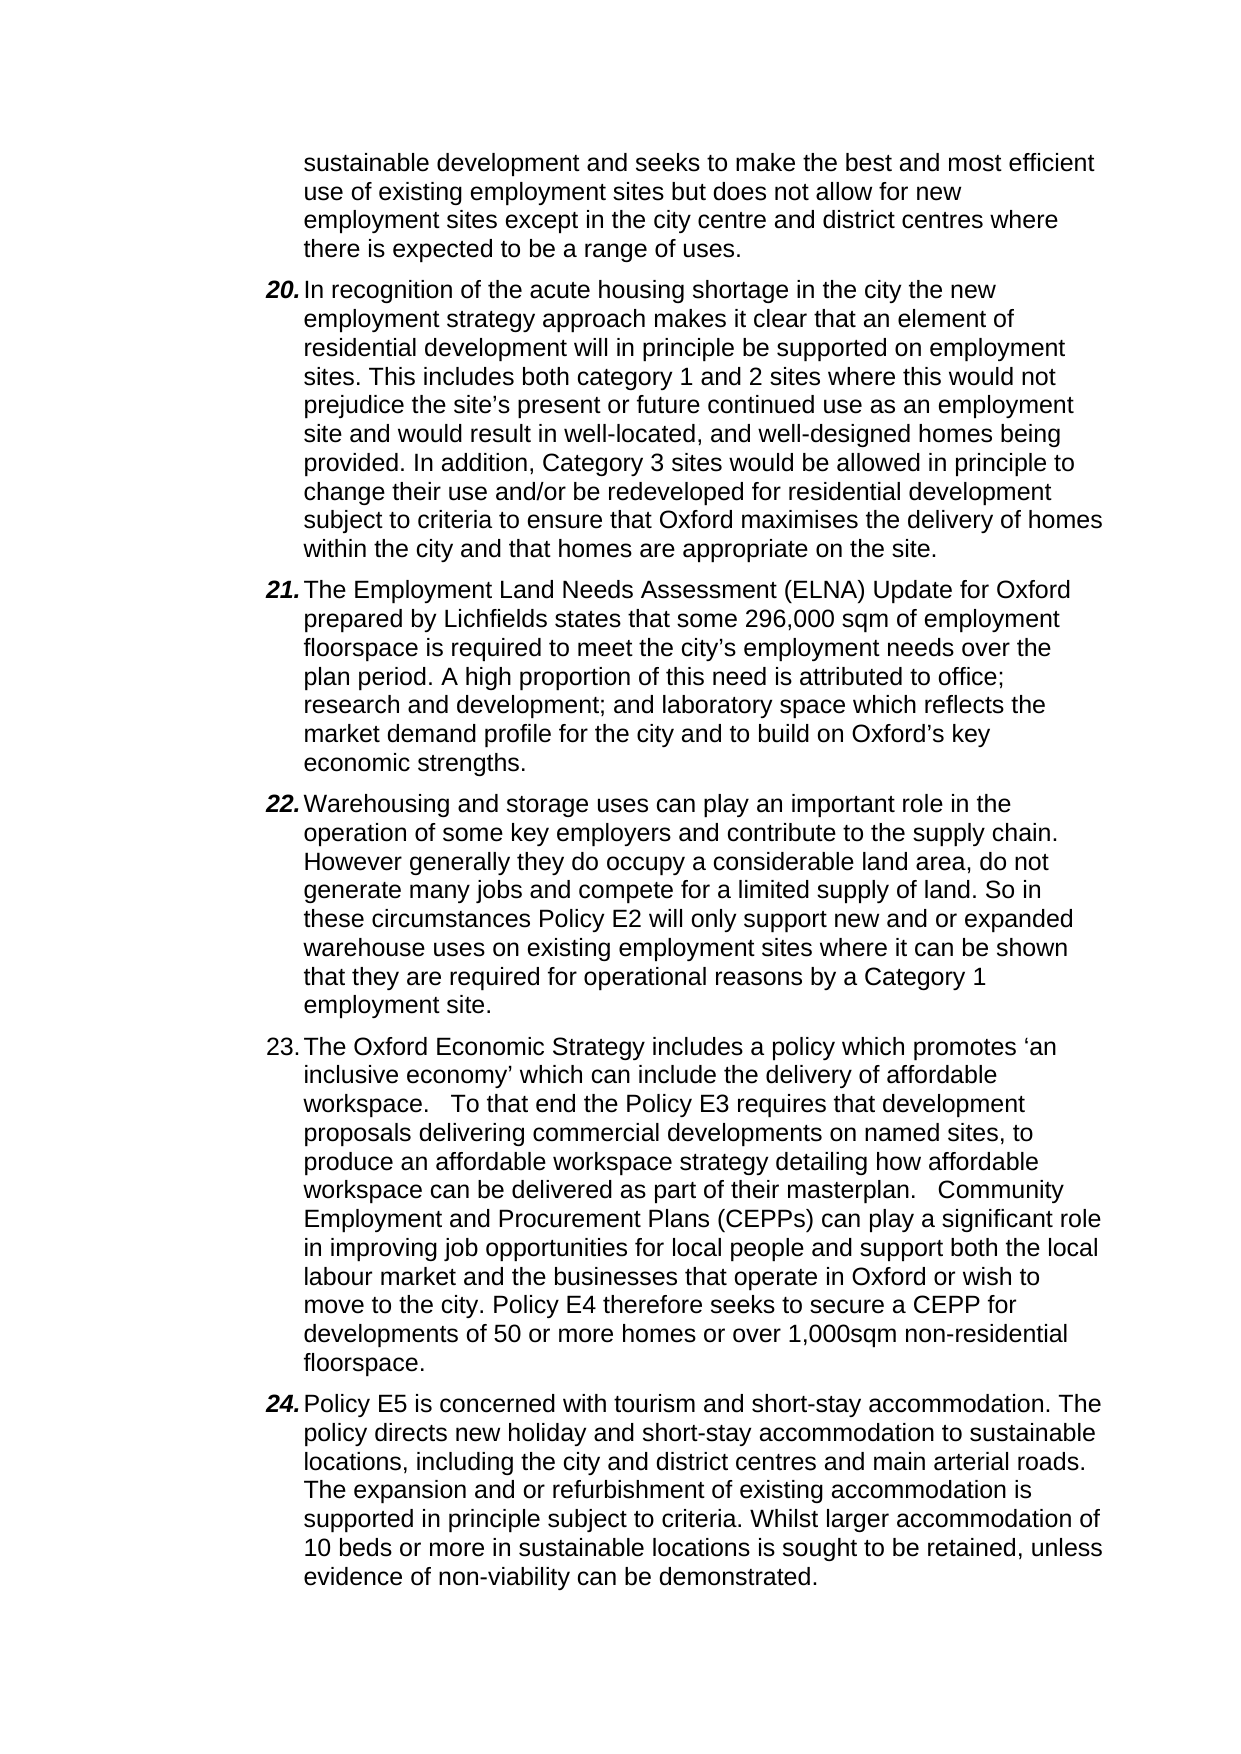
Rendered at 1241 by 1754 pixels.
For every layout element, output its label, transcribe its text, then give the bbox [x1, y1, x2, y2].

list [266, 148, 1104, 263]
list Policy E5 is concerned with tourism and short-stay accommodation. The policy directs new holiday and short-stay accommodation to sustainable locations, including the city and district centres and main arterial roads. The expansion and or refurbishment of existing accommodation is supported in principle subject to criteria. Whilst larger accommodation of 10 beds or more in sustainable locations is sought to be retained, unless evidence of non-viability can be demonstrated. [266, 1389, 1104, 1590]
list Warehousing and storage uses can play an important role in the operation of some key employers and contribute to the supply chain. However generally they do occupy a considerable land area, do not generate many jobs and compete for a limited supply of land. So in these circumstances Policy E2 will only support new and or expanded warehouse uses on existing employment sites where it can be shown that they are required for operational reasons by a Category 1 employment site. [266, 789, 1104, 1019]
list The Employment Land Needs Assessment (ELNA) Update for Oxford prepared by Lichfields states that some 296,000 sqm of employment floorspace is required to meet the city’s employment needs over the plan period. A high proportion of this need is attributed to office; research and development; and laboratory space which reflects the market demand profile for the city and to build on Oxford’s key economic strengths. [266, 575, 1104, 776]
list In recognition of the acute housing shortage in the city the new employment strategy approach makes it clear that an element of residential development will in principle be supported on employment sites. This includes both category 1 and 2 sites where this would not prejudice the site’s present or future continued use as an employment site and would result in well-located, and well-designed homes being provided. In addition, Category 3 sites would be allowed in principle to change their use and/or be redeveloped for residential development subject to criteria to ensure that Oxford maximises the delivery of homes within the city and that homes are appropriate on the site. [266, 275, 1104, 563]
list The Oxford Economic Strategy includes a policy which promotes ‘an inclusive economy’ which can include the delivery of affordable workspace. To that end the Policy E3 requires that development proposals delivering commercial developments on named sites, to produce an affordable workspace strategy detailing how affordable workspace can be delivered as part of their masterplan. Community Employment and Procurement Plans (CEPPs) can play a significant role in improving job opportunities for local people and support both the local labour market and the businesses that operate in Oxford or wish to move to the city. Policy E4 therefore seeks to secure a CEPP for developments of 50 or more homes or over 1,000sqm non-residential floorspace. [266, 1031, 1104, 1376]
